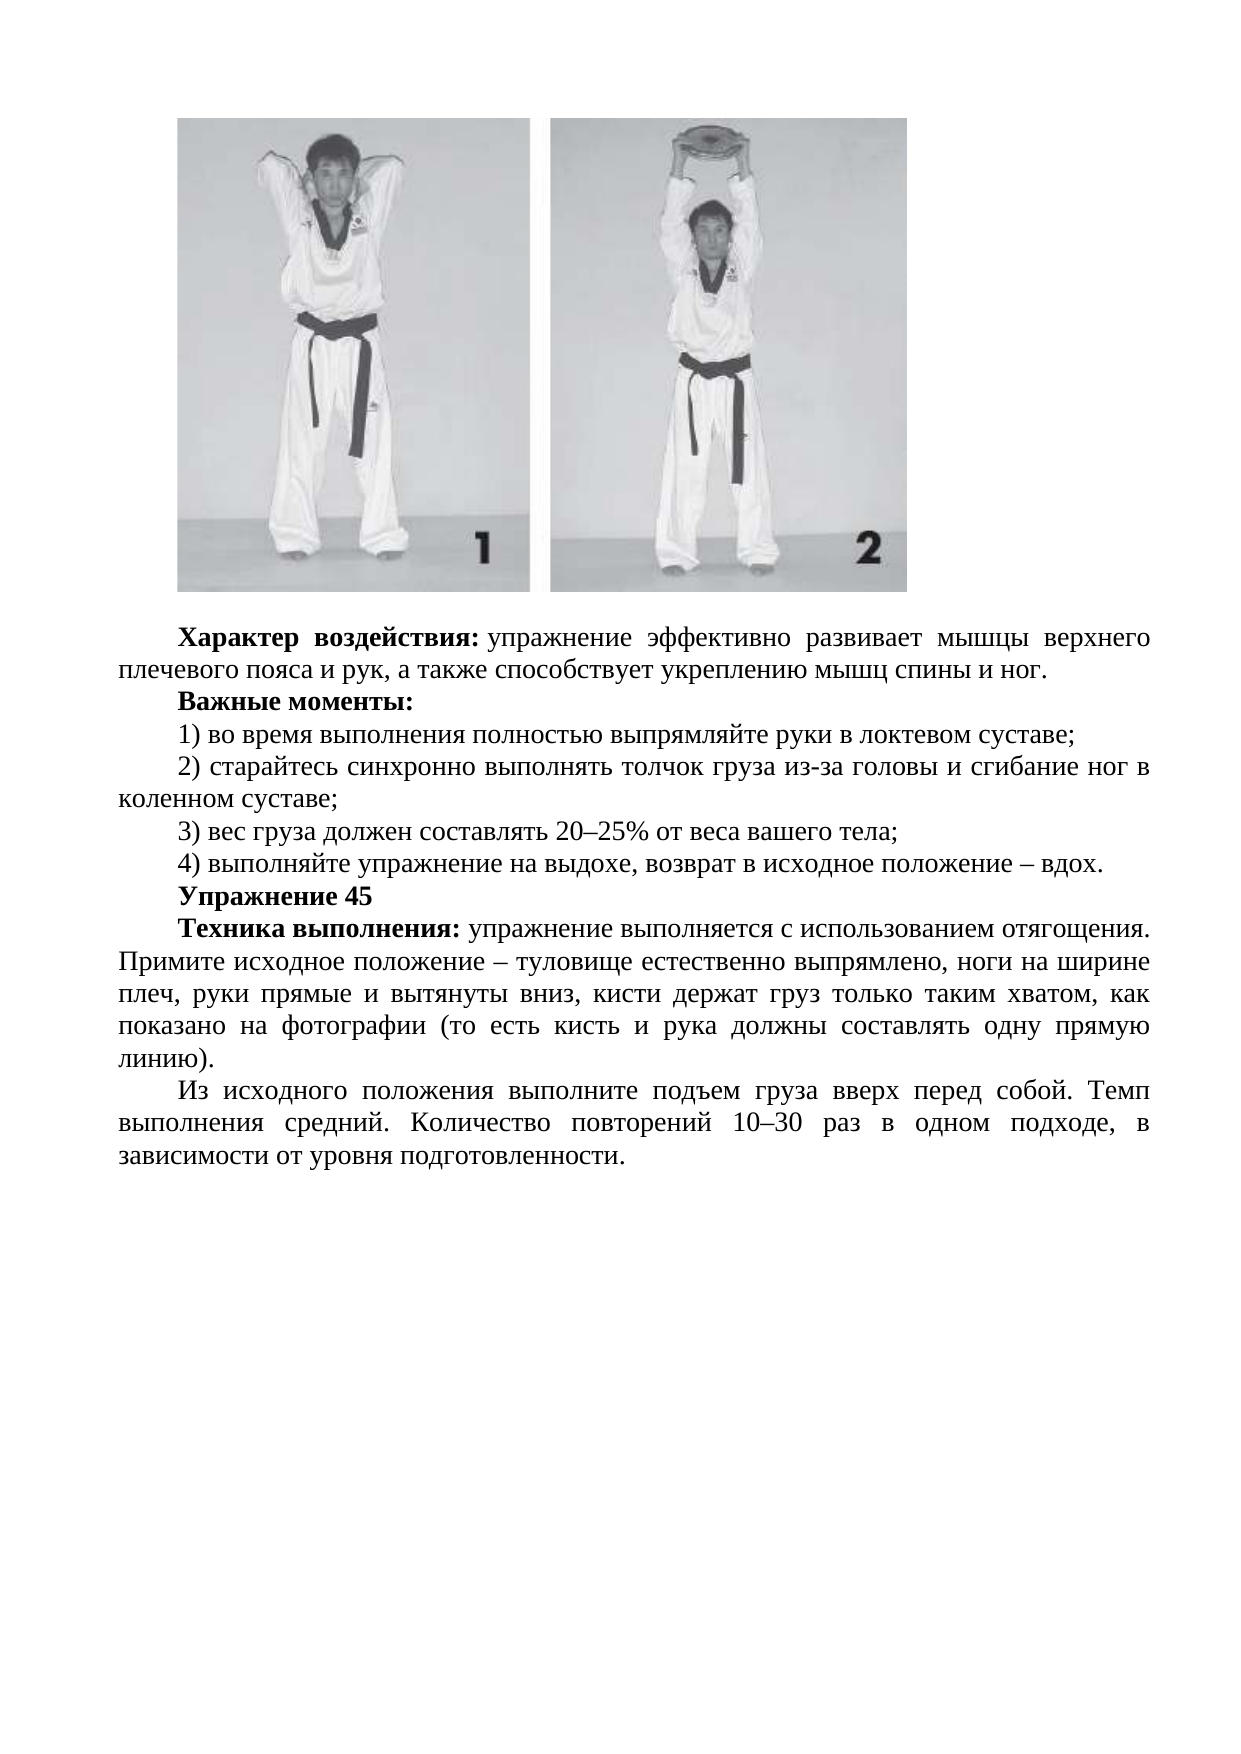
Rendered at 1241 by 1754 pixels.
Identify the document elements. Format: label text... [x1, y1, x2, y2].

text 4) выполняйте упражнение на выдохе, возврат в исходное положение – вдох. [118, 846, 1152, 879]
text Важные моменты: [118, 684, 1152, 717]
text 1) во время выполнения полностью выпрямляйте руки в локтевом суставе; [118, 717, 1152, 749]
text 3) вес груза должен составлять 20–25% от веса вашего тела; [118, 814, 1152, 846]
text Техника выполнения: упражнение выполняется с использованием отягощения. Примите исходное положение – туловище естественно выпрямлено, ноги на ширине плеч, руки прямые и вытянуты вниз, кисти держат груз только таким хватом, как показано на фотографии (то есть кисть и рука должны составлять одну прямую линию). [118, 911, 1152, 1073]
picture [177, 118, 907, 592]
text Из исходного положения выполните подъем груза вверх перед собой. Темп выполнения средний. Количество повторений 10–30 раз в одном подходе, в зависимости от уровня подготовленности. [118, 1073, 1152, 1170]
text Характер воздействия: упражнение эффективно развивает мышцы верхнего плечевого пояса и рук, а также способствует укреплению мышц спины и ног. [118, 619, 1152, 684]
text Упражнение 45 [118, 879, 1152, 911]
text 2) старайтесь синхронно выполнять толчок груза из-за головы и сгибание ног в коленном суставе; [118, 749, 1152, 814]
